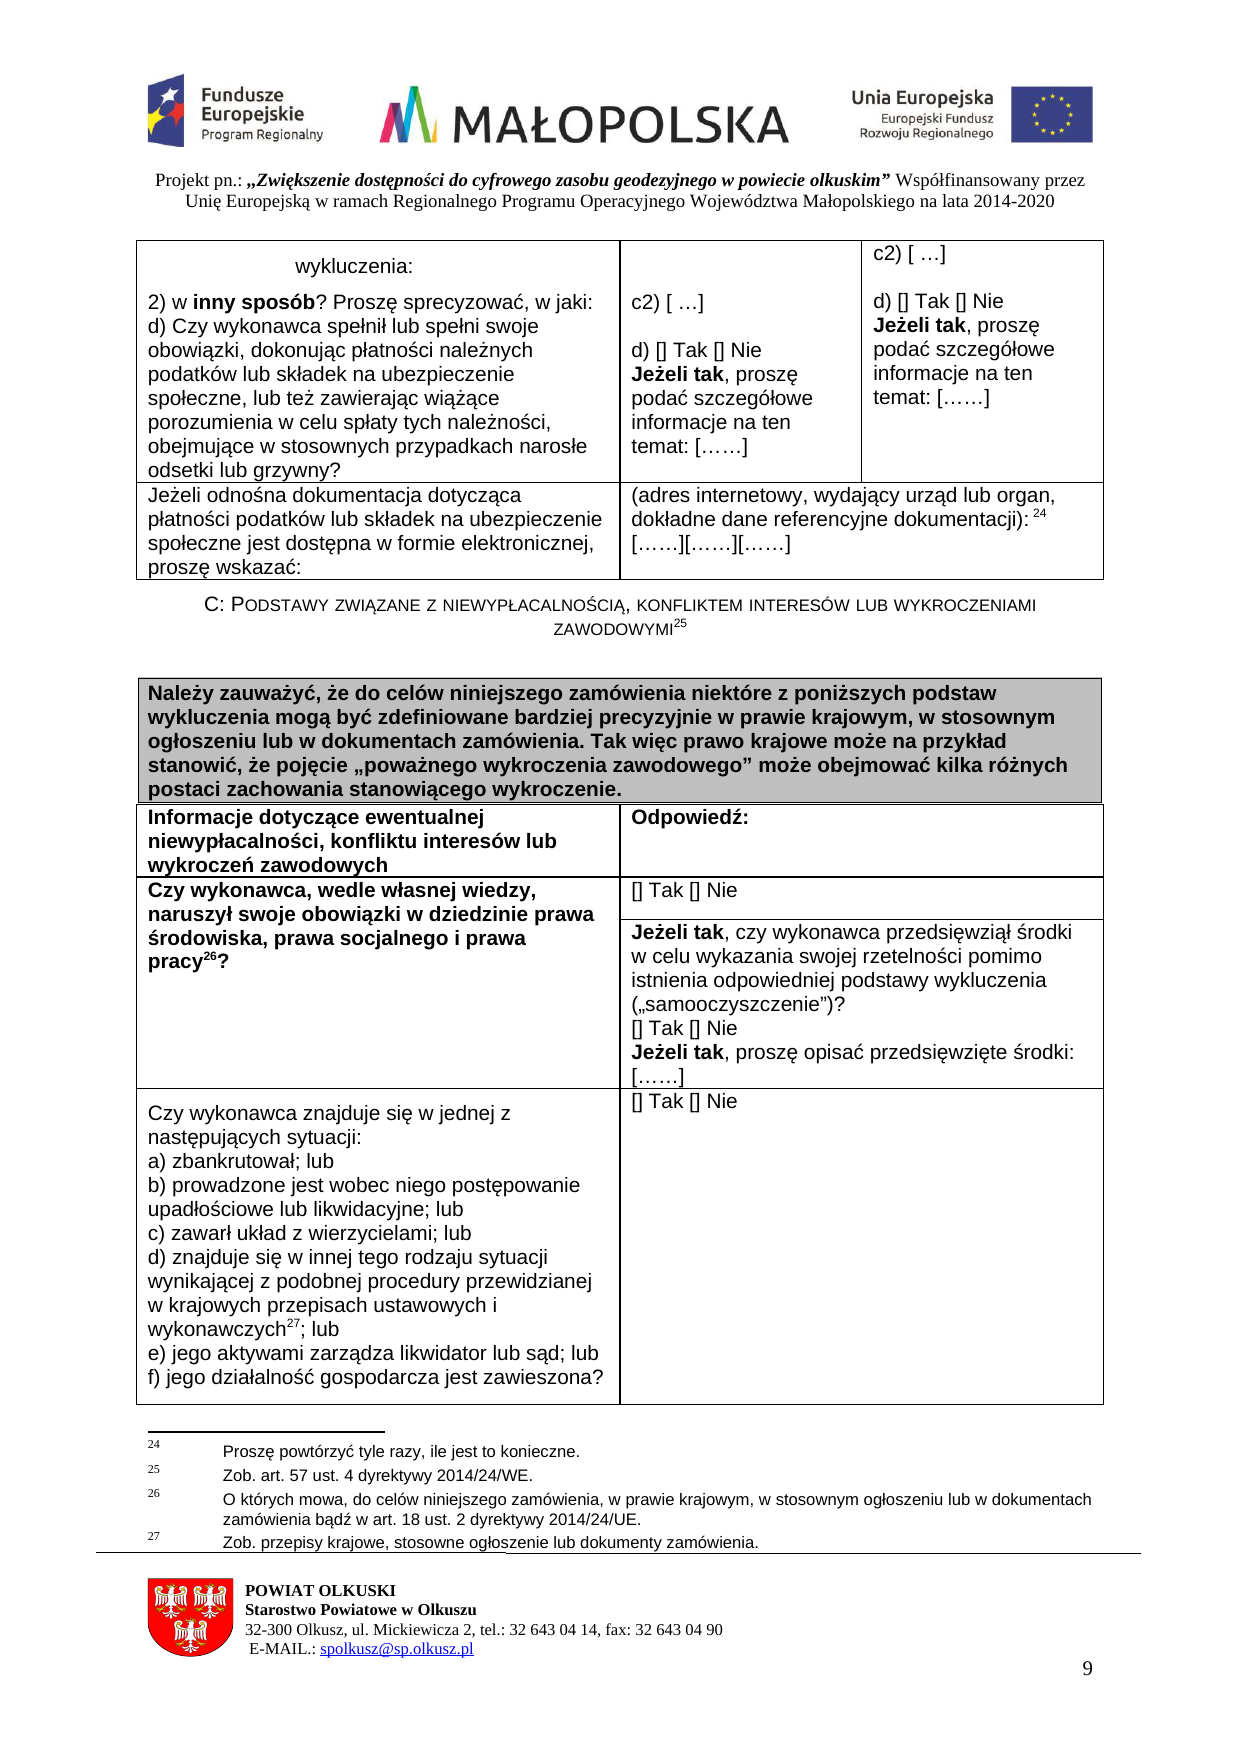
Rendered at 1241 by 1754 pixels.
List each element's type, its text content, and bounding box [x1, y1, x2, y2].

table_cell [862, 241, 1103, 482]
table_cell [137, 1089, 619, 1404]
table_cell Czy wykonawca, wedle własnej wiedzy, naruszył swoje obowiązki w dziedzinie prawa środowiska, prawa socjalnego i prawa pracy? [137, 878, 619, 1087]
table_cell [] Tak [] Nie [621, 878, 1103, 919]
table_header Odpowiedź: [621, 805, 1103, 876]
table_cell (adres internetowy, wydający urząd lub organ, dokładne dane referencyjne dokumentacji): [……][……][……] [621, 483, 1103, 578]
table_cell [621, 1089, 1103, 1404]
title C: Podstawy związane z niewypłacalnością, konfliktem interesów lub wykroczeniami zawodowymi [148, 592, 1093, 640]
table_header Informacje dotyczące ewentualnej niewypłacalności, konfliktu interesów lub wykroczeń zawodowych [137, 805, 619, 876]
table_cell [621, 241, 861, 482]
table_cell Jeżeli odnośna dokumentacja dotycząca płatności podatków lub składek na ubezpieczenie społeczne jest dostępna w formie elektronicznej, proszę wskazać: [137, 483, 619, 578]
table_cell Jeżeli tak, czy wykonawca przedsięwziął środki w celu wykazania swojej rzetelności pomimo istnienia odpowiedniej podstawy wykluczenia („samooczyszczenie”)? [] Tak [] Nie Jeżeli tak, proszę opisać przedsięwzięte środki: [……] [621, 920, 1103, 1087]
text Należy zauważyć, że do celów niniejszego zamówienia niektóre z poniższych podstaw wykluczenia mogą być zdefiniowane bardziej precyzyjnie w prawie krajowym, w stosownym ogłoszeniu lub w dokumentach zamówienia. Tak więc prawo krajowe może na przykład stanowić, że pojęcie „poważnego wykroczenia zawodowego” może obejmować kilka różnych postaci zachowania stanowiącego wykroczenie. [139, 679, 1101, 802]
